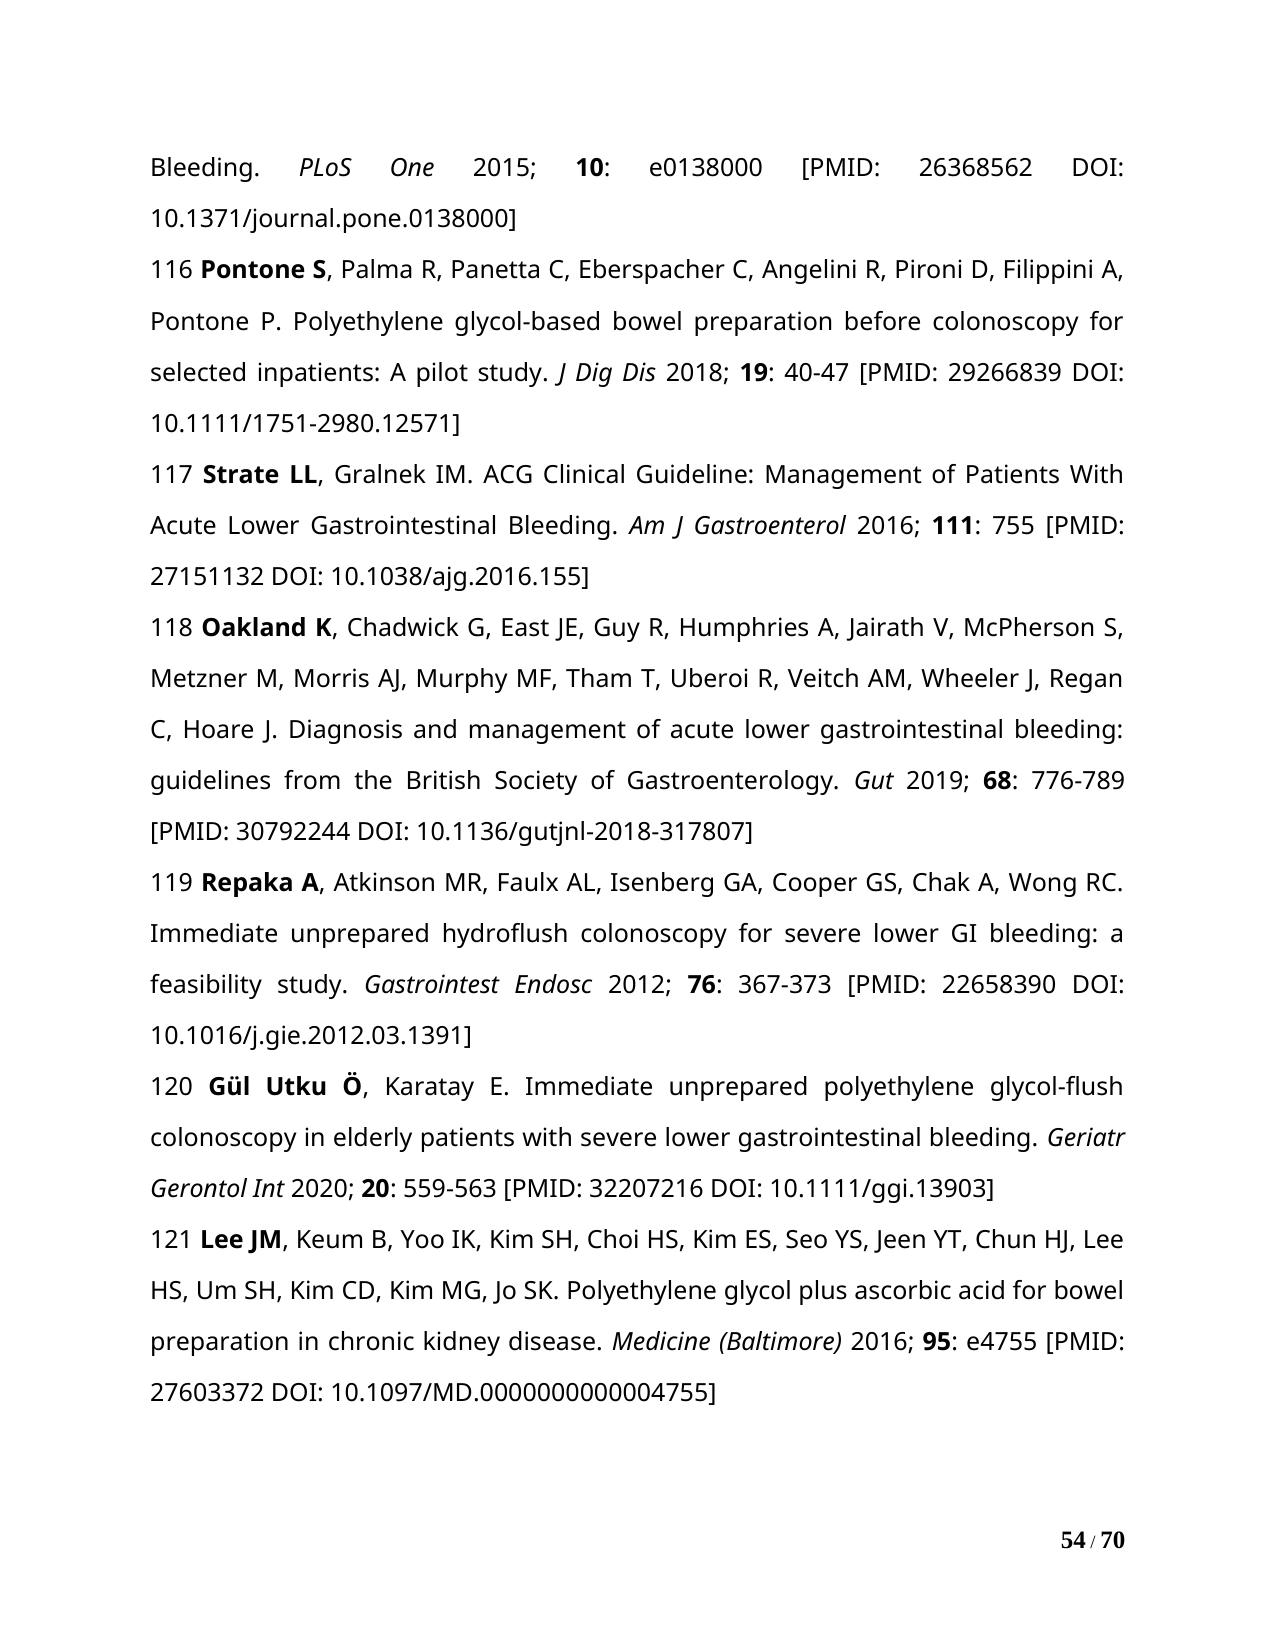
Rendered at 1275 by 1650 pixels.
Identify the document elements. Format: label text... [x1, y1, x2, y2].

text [150, 150, 1125, 235]
text 119 Repaka A, Atkinson MR, Faulx AL, Isenberg GA, Cooper GS, Chak A, Wong RC. Immediate unprepared hydroflush colonoscopy for severe lower GI bleeding: a feasibility study. Gastrointest Endosc 2012; 76: 367-373 [PMID: 22658390 DOI: 10.1016/j.gie.2012.03.1391] [150, 864, 1125, 1052]
text 116 Pontone S, Palma R, Panetta C, Eberspacher C, Angelini R, Pironi D, Filippini A, Pontone P. Polyethylene glycol-based bowel preparation before colonoscopy for selected inpatients: A pilot study. J Dig Dis 2018; 19: 40-47 [PMID: 29266839 DOI: 10.1111/1751-2980.12571] [150, 252, 1125, 439]
text 118 Oakland K, Chadwick G, East JE, Guy R, Humphries A, Jairath V, McPherson S, Metzner M, Morris AJ, Murphy MF, Tham T, Uberoi R, Veitch AM, Wheeler J, Regan C, Hoare J. Diagnosis and management of acute lower gastrointestinal bleeding: guidelines from the British Society of Gastroenterology. Gut 2019; 68: 776-789 [PMID: 30792244 DOI: 10.1136/gutjnl-2018-317807] [150, 609, 1125, 848]
text 120 Gül Utku Ö, Karatay E. Immediate unprepared polyethylene glycol-flush colonoscopy in elderly patients with severe lower gastrointestinal bleeding. Geriatr Gerontol Int 2020; 20: 559-563 [PMID: 32207216 DOI: 10.1111/ggi.13903] [150, 1069, 1125, 1205]
text 121 Lee JM, Keum B, Yoo IK, Kim SH, Choi HS, Kim ES, Seo YS, Jeen YT, Chun HJ, Lee HS, Um SH, Kim CD, Kim MG, Jo SK. Polyethylene glycol plus ascorbic acid for bowel preparation in chronic kidney disease. Medicine (Baltimore) 2016; 95: e4755 [PMID: 27603372 DOI: 10.1097/MD.0000000000004755] [150, 1222, 1125, 1409]
text 117 Strate LL, Gralnek IM. ACG Clinical Guideline: Management of Patients With Acute Lower Gastrointestinal Bleeding. Am J Gastroenterol 2016; 111: 755 [PMID: 27151132 DOI: 10.1038/ajg.2016.155] [150, 456, 1125, 592]
